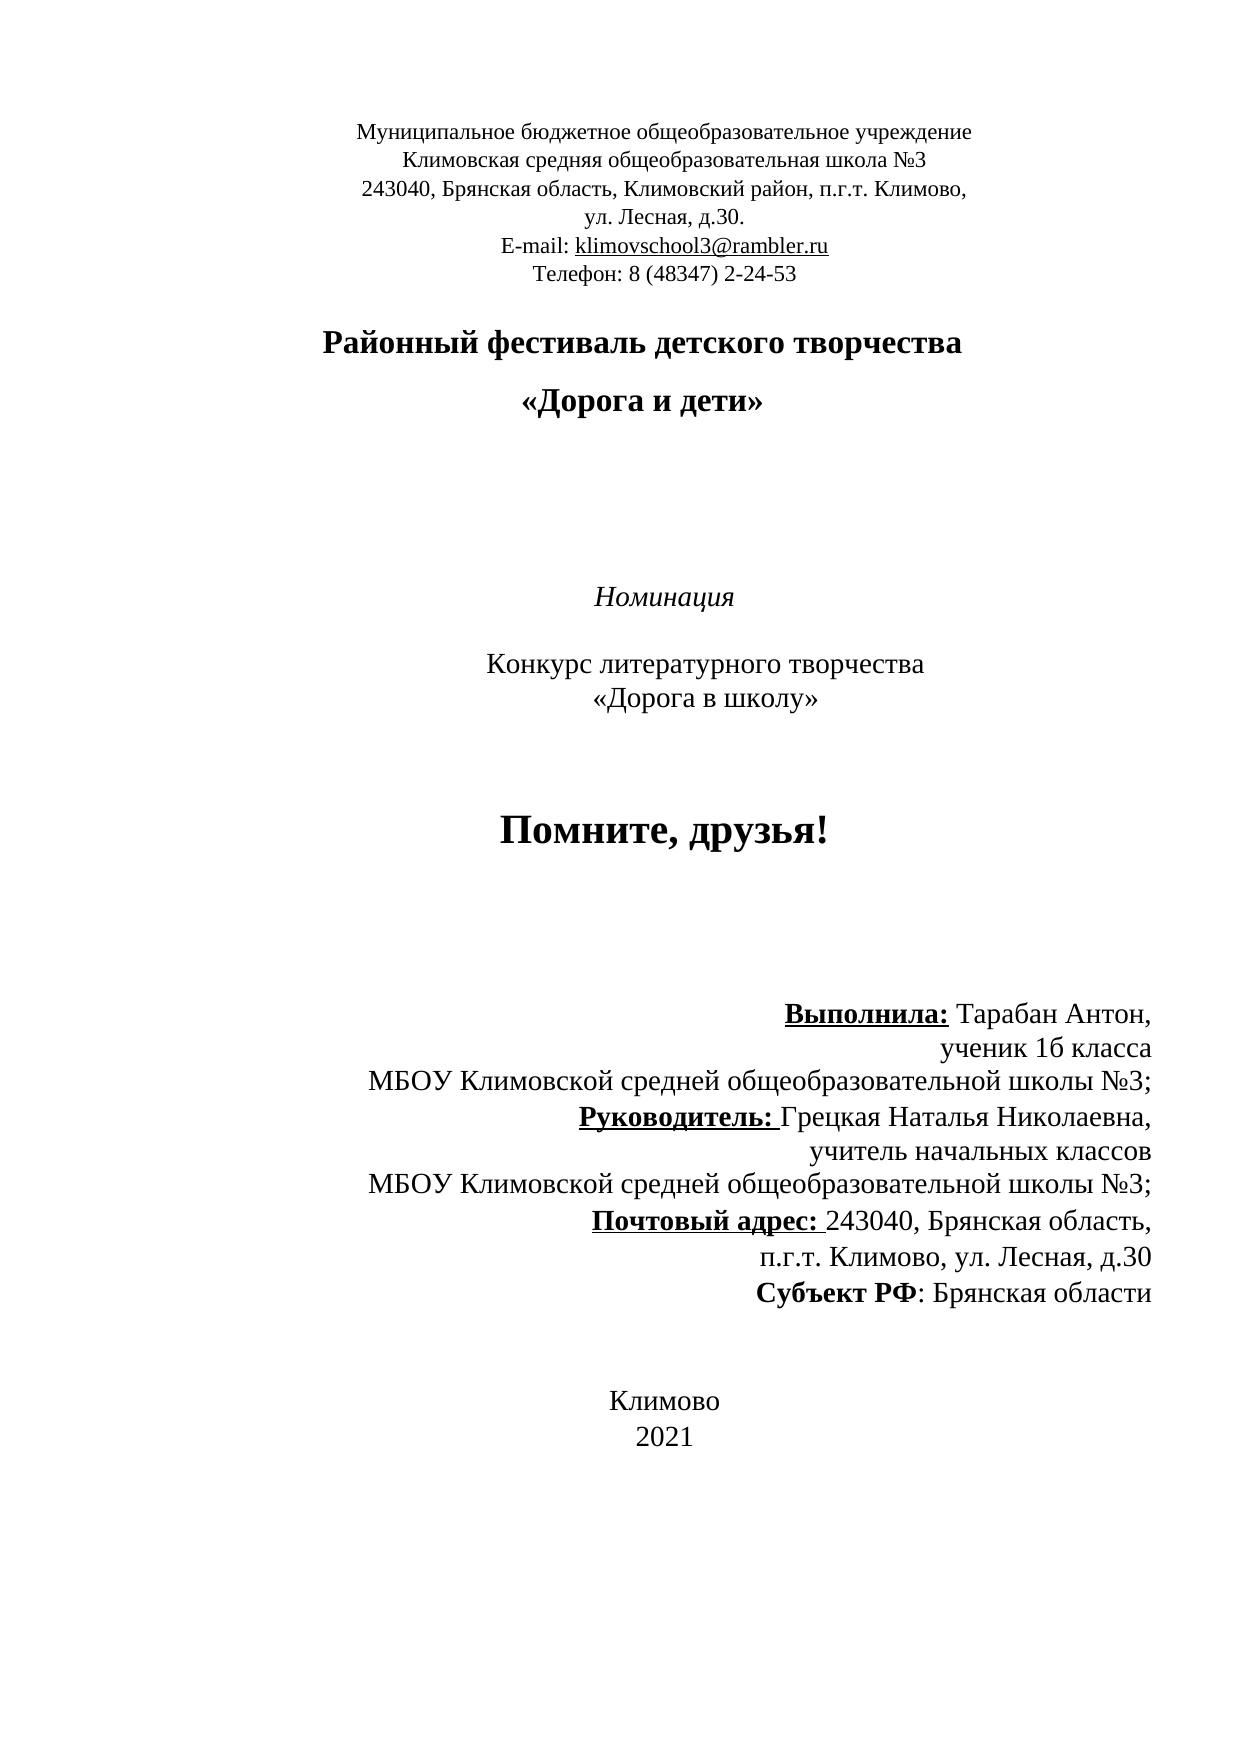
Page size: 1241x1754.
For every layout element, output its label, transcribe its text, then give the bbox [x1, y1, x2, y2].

text 2021 [177, 1419, 1152, 1453]
text ученик 1б класса [177, 1030, 1152, 1063]
text МБОУ Климовской средней общеобразовательной школы №3; [177, 1063, 1152, 1097]
text ул. Лесная, д.30. [177, 203, 1152, 230]
text учитель начальных классов [177, 1133, 1152, 1166]
text Муниципальное бюджетное общеобразовательное учреждение [177, 118, 1152, 144]
text Телефон: 8 (48347) 2-24-53 [177, 260, 1152, 287]
text Номинация [177, 579, 1152, 613]
text Районный фестиваль детского творчества [177, 322, 1107, 361]
text п.г.т. Климово, ул. Лесная, д.30 [177, 1239, 1152, 1272]
text Выполнила: Тарабан Антон, [177, 996, 1152, 1030]
text Климово [177, 1383, 1152, 1417]
text Субъект РФ: Брянская области [177, 1275, 1152, 1308]
text Помните, друзья! [177, 804, 1152, 852]
text «Дорога в школу» [259, 680, 1152, 713]
text МБОУ Климовской средней общеобразовательной школы №3; [177, 1166, 1152, 1200]
text «Дорога и дети» [177, 380, 1107, 419]
text Климовская средняя общеобразовательная школа №3 [177, 147, 1152, 173]
text Руководитель: Грецкая Наталья Николаевна, [177, 1099, 1152, 1133]
text Конкурс литературного творчества [259, 646, 1152, 680]
text 243040, Брянская область, Климовский район, п.г.т. Климово, [177, 175, 1152, 201]
text E-mail: klimovschool3@rambler.ru [177, 232, 1152, 258]
text Почтовый адрес: 243040, Брянская область, [177, 1203, 1152, 1236]
